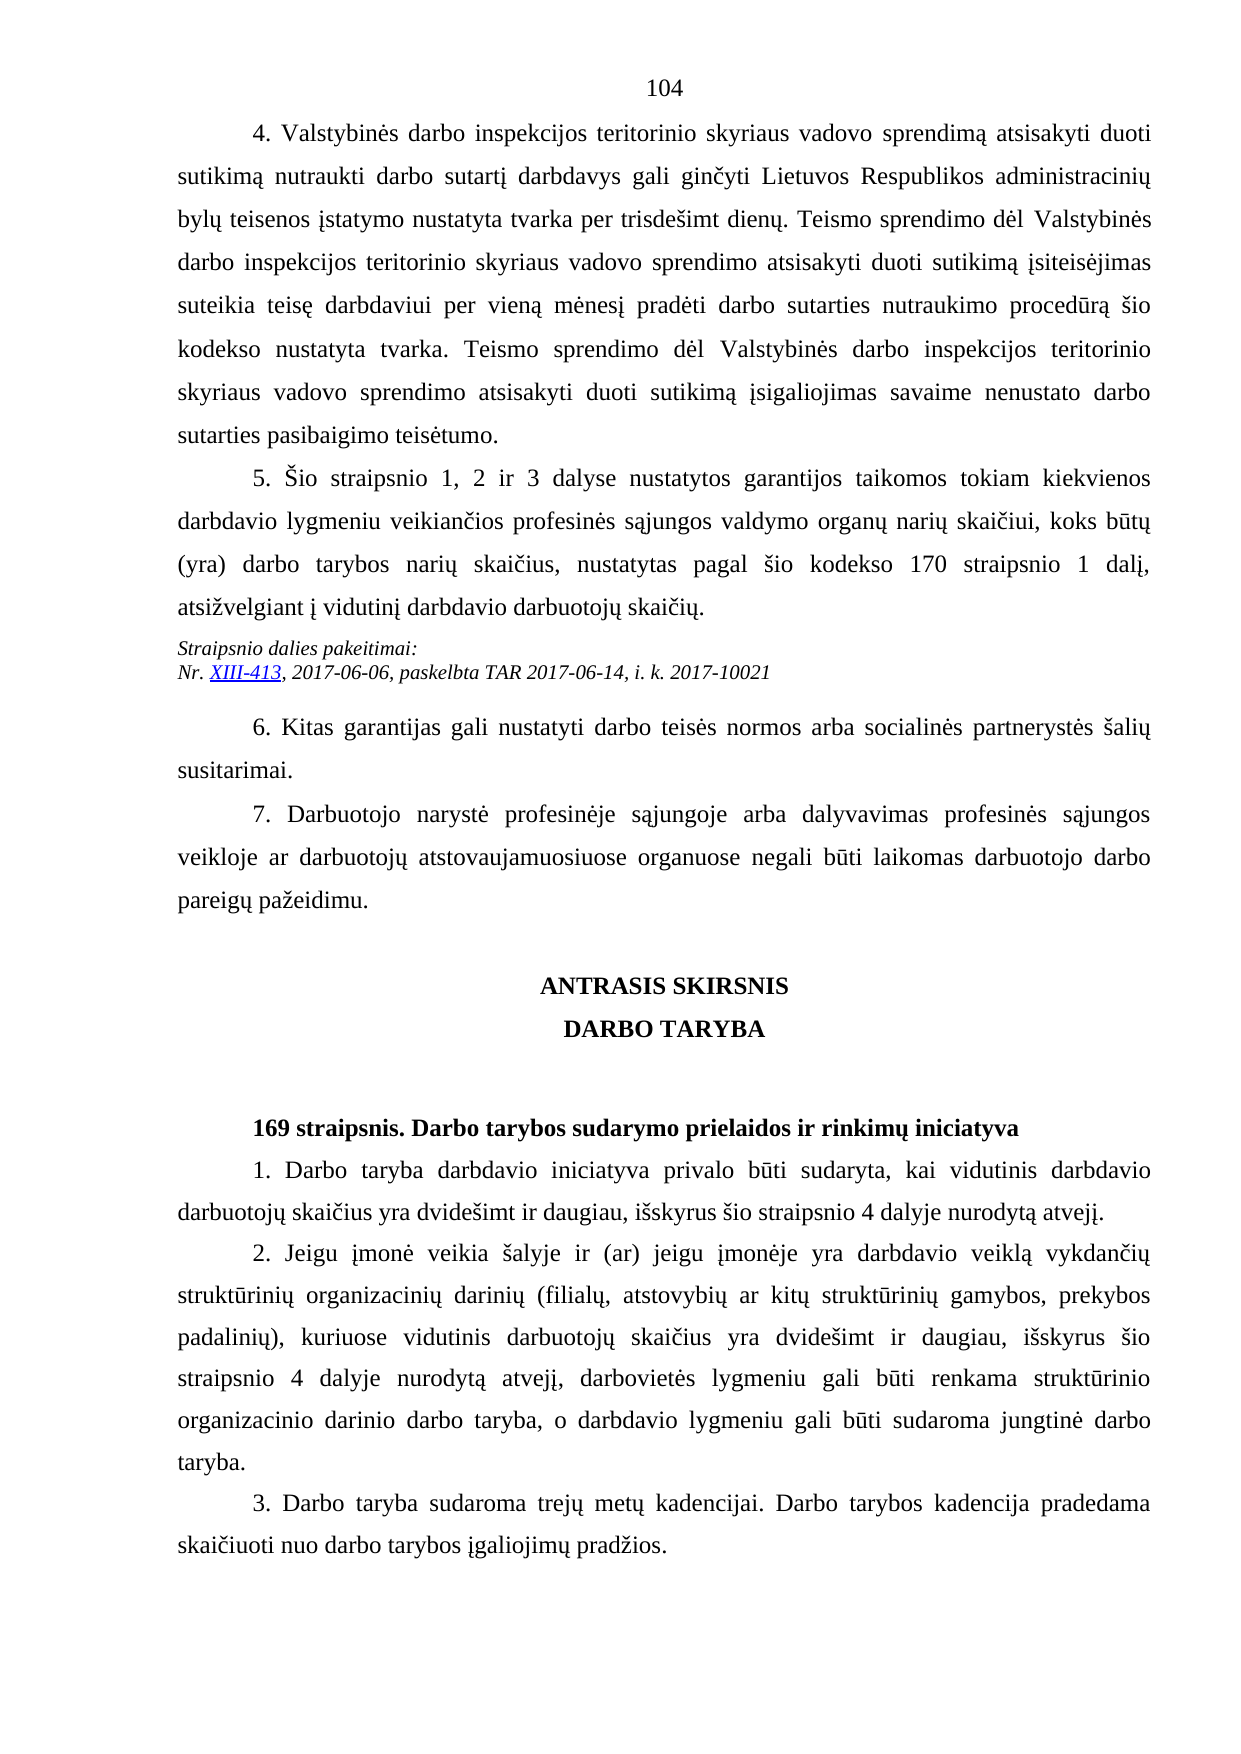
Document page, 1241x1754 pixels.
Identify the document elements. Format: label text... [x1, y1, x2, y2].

text 4. Valstybinės darbo inspekcijos teritorinio skyriaus vadovo sprendimą atsisakyti duoti sutikimą nutraukti darbo sutartį darbdavys gali ginčyti Lietuvos Respublikos administracinių bylų teisenos įstatymo nustatyta tvarka per trisdešimt dienų. Teismo sprendimo dėl Valstybinės darbo inspekcijos teritorinio skyriaus vadovo sprendimo atsisakyti duoti sutikimą įsiteisėjimas suteikia teisę darbdaviui per vieną mėnesį pradėti darbo sutarties nutraukimo procedūrą šio kodekso nustatyta tvarka. Teismo sprendimo dėl Valstybinės darbo inspekcijos teritorinio skyriaus vadovo sprendimo atsisakyti duoti sutikimą įsigaliojimas savaime nenustato darbo sutarties pasibaigimo teisėtumo. [177, 118, 1152, 449]
text 2. Jeigu įmonė veikia šalyje ir (ar) jeigu įmonėje yra darbdavio veiklą vykdančių struktūrinių organizacinių darinių (filialų, atstovybių ar kitų struktūrinių gamybos, prekybos padalinių), kuriuose vidutinis darbuotojų skaičius yra dvidešimt ir daugiau, išskyrus šio straipsnio 4 dalyje nurodytą atvejį, darbovietės lygmeniu gali būti renkama struktūrinio organizacinio darinio darbo taryba, o darbdavio lygmeniu gali būti sudaroma jungtinė darbo taryba. [177, 1226, 1152, 1476]
text 7. Darbuotojo narystė profesinėje sąjungoje arba dalyvavimas profesinės sąjungos veikloje ar darbuotojų atstovaujamuosiuose organuose negali būti laikomas darbuotojo darbo pareigų pažeidimu. [177, 799, 1152, 914]
text Nr. XIII-413, 2017-06-06, paskelbta TAR 2017-06-14, i. k. 2017-10021 [177, 660, 1152, 684]
text 1. Darbo taryba darbdavio iniciatyva privalo būti sudaryta, kai vidutinis darbdavio darbuotojų skaičius yra dvidešimt ir daugiau, išskyrus šio straipsnio 4 dalyje nurodytą atvejį. [177, 1142, 1152, 1226]
text 6. Kitas garantijas gali nustatyti darbo teisės normos arba socialinės partnerystės šalių susitarimai. [177, 712, 1152, 784]
text DARBO TARYBA [177, 1014, 1152, 1043]
text ANTRASIS SKIRSNIS [177, 971, 1152, 1000]
text 3. Darbo taryba sudaroma trejų metų kadencijai. Darbo tarybos kadencija pradedama skaičiuoti nuo darbo tarybos įgaliojimų pradžios. [177, 1476, 1152, 1559]
text 5. Šio straipsnio 1, 2 ir 3 dalyse nustatytos garantijos taikomos tokiam kiekvienos darbdavio lygmeniu veikiančios profesinės sąjungos valdymo organų narių skaičiui, koks būtų (yra) darbo tarybos narių skaičius, nustatytas pagal šio kodekso 170 straipsnio 1 dalį, atsižvelgiant į vidutinį darbdavio darbuotojų skaičių. [177, 463, 1152, 621]
text Straipsnio dalies pakeitimai: [177, 636, 1152, 660]
text 169 straipsnis. Darbo tarybos sudarymo prielaidos ir rinkimų iniciatyva [177, 1101, 1152, 1142]
